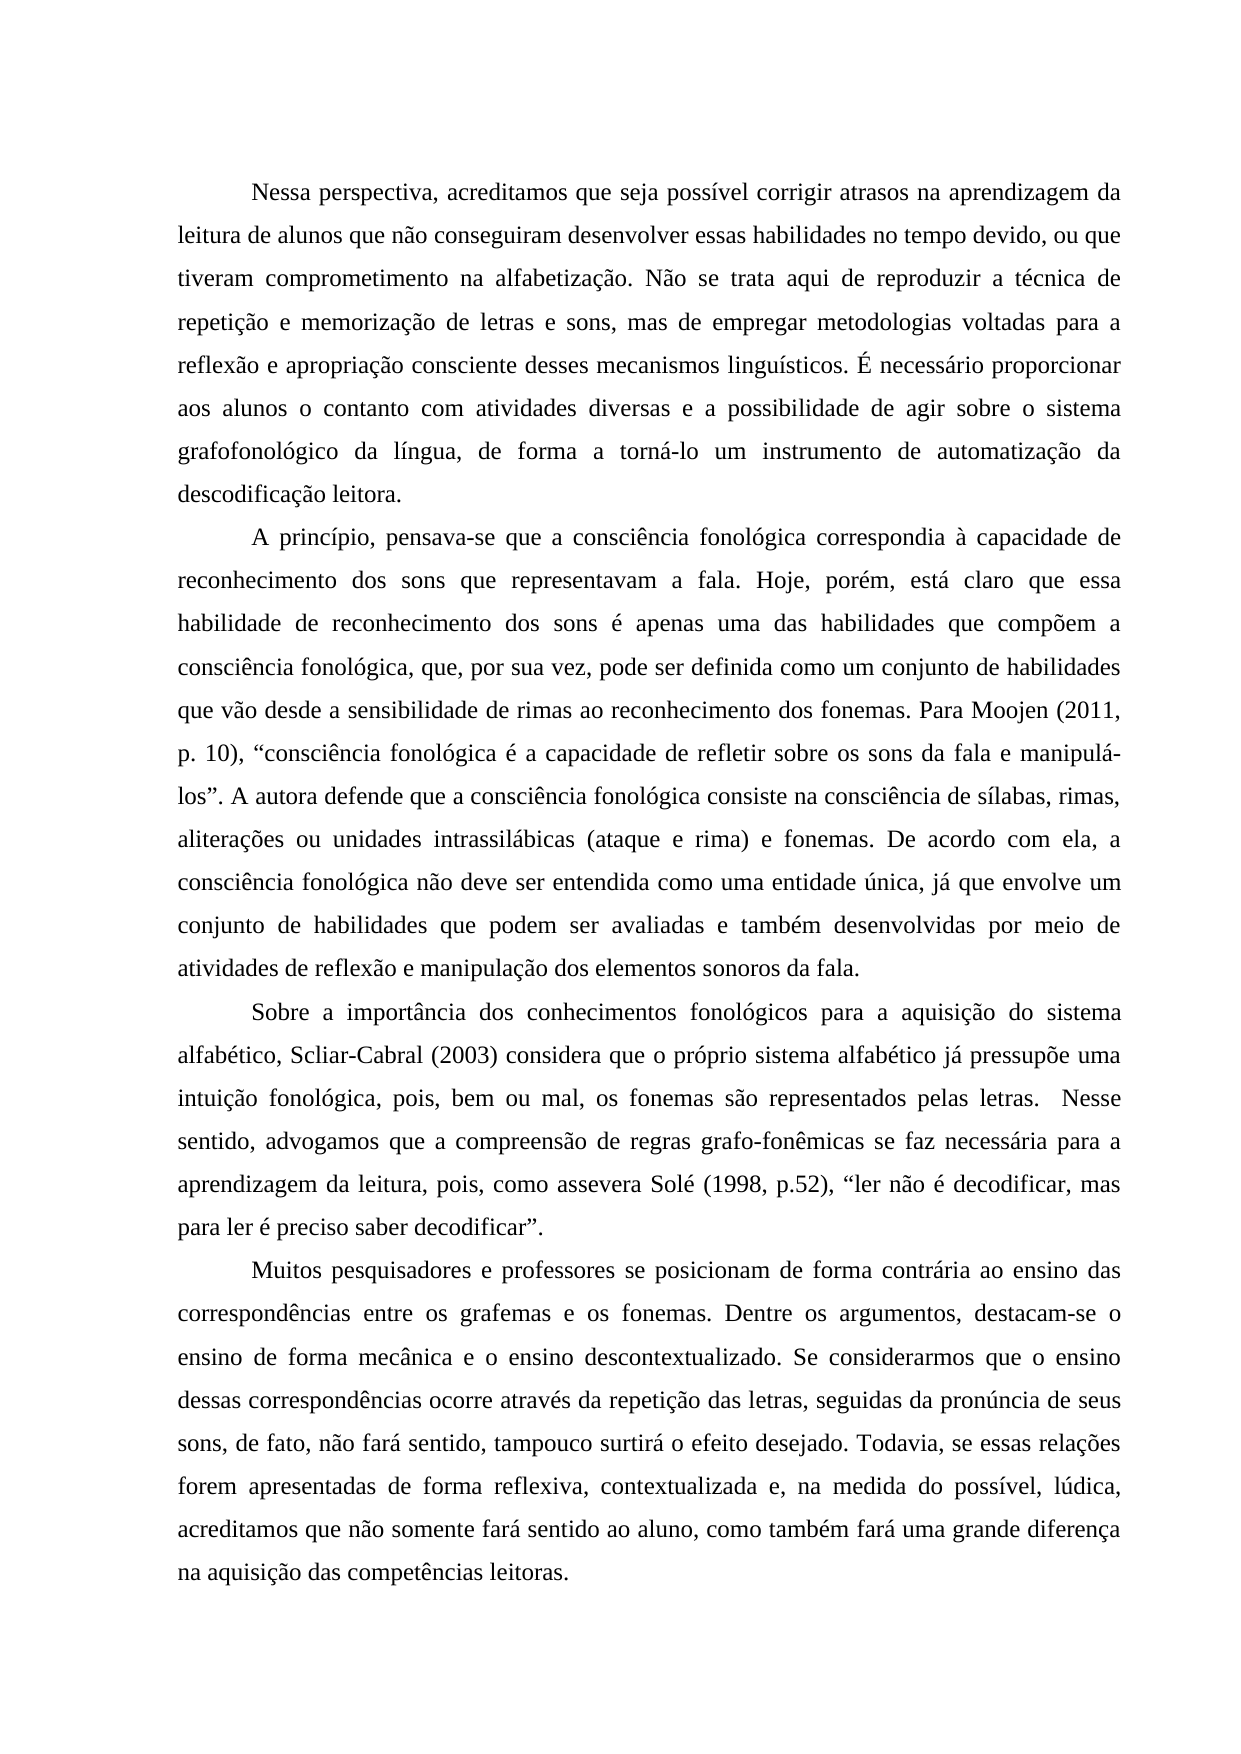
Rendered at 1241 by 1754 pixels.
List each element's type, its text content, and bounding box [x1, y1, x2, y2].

text Muitos pesquisadores e professores se posicionam de forma contrária ao ensino das correspondências entre os grafemas e os fonemas. Dentre os argumentos, destacam-se o ensino de forma mecânica e o ensino descontextualizado. Se considerarmos que o ensino dessas correspondências ocorre através da repetição das letras, seguidas da pronúncia de seus sons, de fato, não fará sentido, tampouco surtirá o efeito desejado. Todavia, se essas relações forem apresentadas de forma reflexiva, contextualizada e, na medida do possível, lúdica, acreditamos que não somente fará sentido ao aluno, como também fará uma grande diferença na aquisição das competências leitoras. [177, 1255, 1122, 1586]
text Nessa perspectiva, acreditamos que seja possível corrigir atrasos na aprendizagem da leitura de alunos que não conseguiram desenvolver essas habilidades no tempo devido, ou que tiveram comprometimento na alfabetização. Não se trata aqui de reproduzir a técnica de repetição e memorização de letras e sons, mas de empregar metodologias voltadas para a reflexão e apropriação consciente desses mecanismos linguísticos. É necessário proporcionar aos alunos o contanto com atividades diversas e a possibilidade de agir sobre o sistema grafofonológico da língua, de forma a torná-lo um instrumento de automatização da descodificação leitora. [177, 177, 1122, 508]
text Sobre a importância dos conhecimentos fonológicos para a aquisição do sistema alfabético, Scliar-Cabral (2003) considera que o próprio sistema alfabético já pressupõe uma intuição fonológica, pois, bem ou mal, os fonemas são representados pelas letras. Nesse sentido, advogamos que a compreensão de regras grafo-fonêmicas se faz necessária para a aprendizagem da leitura, pois, como assevera Solé (1998, p.52), “ler não é decodificar, mas para ler é preciso saber decodificar”. [177, 997, 1122, 1241]
text A princípio, pensava-se que a consciência fonológica correspondia à capacidade de reconhecimento dos sons que representavam a fala. Hoje, porém, está claro que essa habilidade de reconhecimento dos sons é apenas uma das habilidades que compõem a consciência fonológica, que, por sua vez, pode ser definida como um conjunto de habilidades que vão desde a sensibilidade de rimas ao reconhecimento dos fonemas. Para Moojen (2011, p. 10), “consciência fonológica é a capacidade de refletir sobre os sons da fala e manipulá-los”. A autora defende que a consciência fonológica consiste na consciência de sílabas, rimas, aliterações ou unidades intrassilábicas (ataque e rima) e fonemas. De acordo com ela, a consciência fonológica não deve ser entendida como uma entidade única, já que envolve um conjunto de habilidades que podem ser avaliadas e também desenvolvidas por meio de atividades de reflexão e manipulação dos elementos sonoros da fala. [177, 522, 1122, 982]
